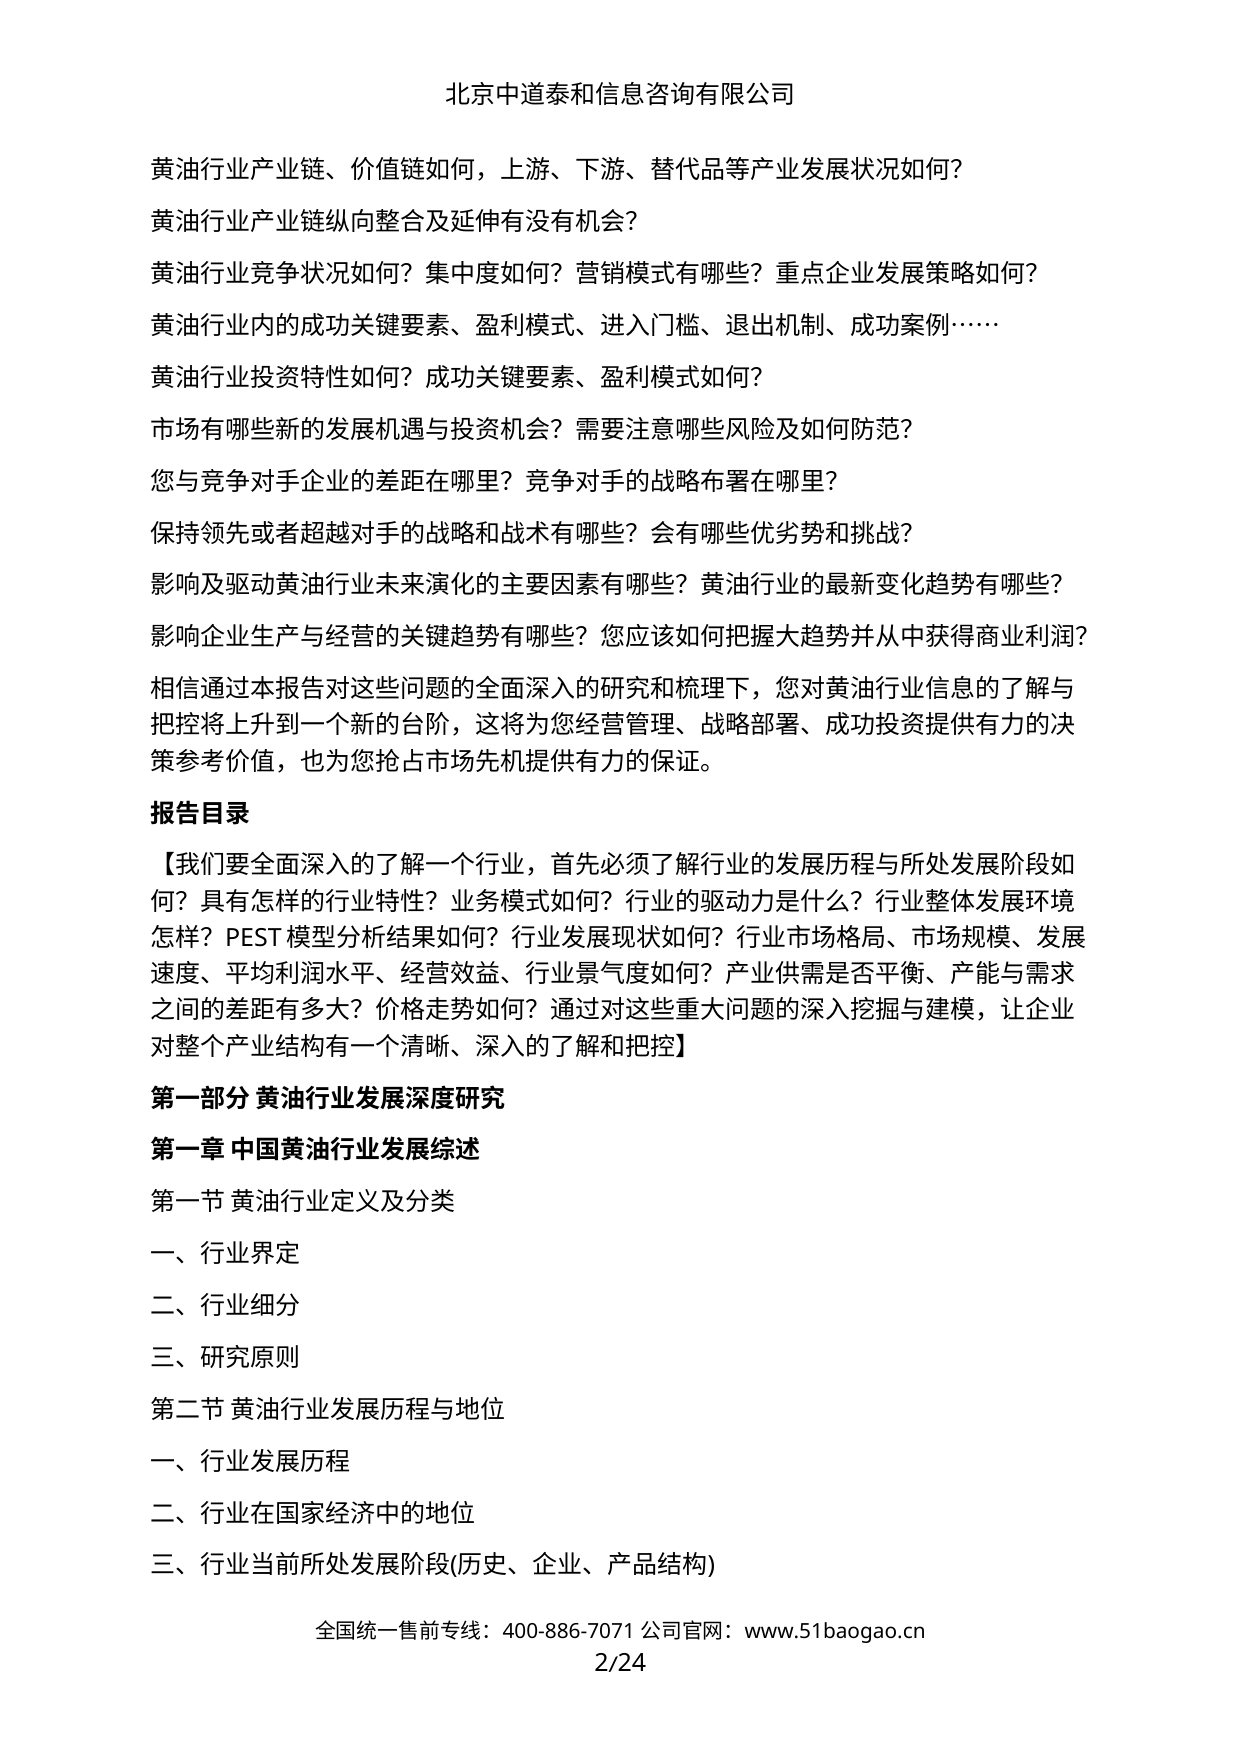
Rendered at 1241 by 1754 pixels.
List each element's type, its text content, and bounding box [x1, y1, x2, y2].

text 影响及驱动黄油行业未来演化的主要因素有哪些？黄油行业的最新变化趋势有哪些？ [150, 565, 1090, 601]
text 第一节 黄油行业定义及分类 [150, 1182, 1090, 1218]
text 二、行业在国家经济中的地位 [150, 1493, 1090, 1529]
text 第一部分 黄油行业发展深度研究 [150, 1078, 1090, 1114]
text 影响企业生产与经营的关键趋势有哪些？您应该如何把握大趋势并从中获得商业利润？ [150, 617, 1090, 653]
text 报告目录 [150, 793, 1090, 829]
text 第二节 黄油行业发展历程与地位 [150, 1389, 1090, 1426]
text 相信通过本报告对这些问题的全面深入的研究和梳理下，您对黄油行业信息的了解与把控将上升到一个新的台阶，这将为您经营管理、战略部署、成功投资提供有力的决策参考价值，也为您抢占市场先机提供有力的保证。 [150, 669, 1090, 777]
text 三、行业当前所处发展阶段(历史、企业、产品结构) [150, 1545, 1090, 1581]
text 【我们要全面深入的了解一个行业，首先必须了解行业的发展历程与所处发展阶段如何？具有怎样的行业特性？业务模式如何？行业的驱动力是什么？行业整体发展环境怎样？PEST模型分析结果如何？行业发展现状如何？行业市场格局、市场规模、发展速度、平均利润水平、经营效益、行业景气度如何？产业供需是否平衡、产能与需求之间的差距有多大？价格走势如何？通过对这些重大问题的深入挖掘与建模，让企业对整个产业结构有一个清晰、深入的了解和把控】 [150, 845, 1090, 1062]
text 黄油行业内的成功关键要素、盈利模式、进入门槛、退出机制、成功案例…… [150, 306, 1090, 342]
text 黄油行业竞争状况如何？集中度如何？营销模式有哪些？重点企业发展策略如何？ [150, 254, 1090, 290]
text 一、行业发展历程 [150, 1441, 1090, 1477]
text 市场有哪些新的发展机遇与投资机会？需要注意哪些风险及如何防范？ [150, 409, 1090, 446]
text 黄油行业产业链、价值链如何，上游、下游、替代品等产业发展状况如何？ [150, 150, 1090, 186]
text 保持领先或者超越对手的战略和战术有哪些？会有哪些优劣势和挑战？ [150, 513, 1090, 549]
text 第一章 中国黄油行业发展综述 [150, 1130, 1090, 1166]
text 黄油行业产业链纵向整合及延伸有没有机会？ [150, 202, 1090, 238]
text 您与竞争对手企业的差距在哪里？竞争对手的战略布署在哪里？ [150, 461, 1090, 497]
text 一、行业界定 [150, 1234, 1090, 1270]
text 三、研究原则 [150, 1337, 1090, 1374]
text 二、行业细分 [150, 1286, 1090, 1322]
text 黄油行业投资特性如何？成功关键要素、盈利模式如何？ [150, 357, 1090, 394]
